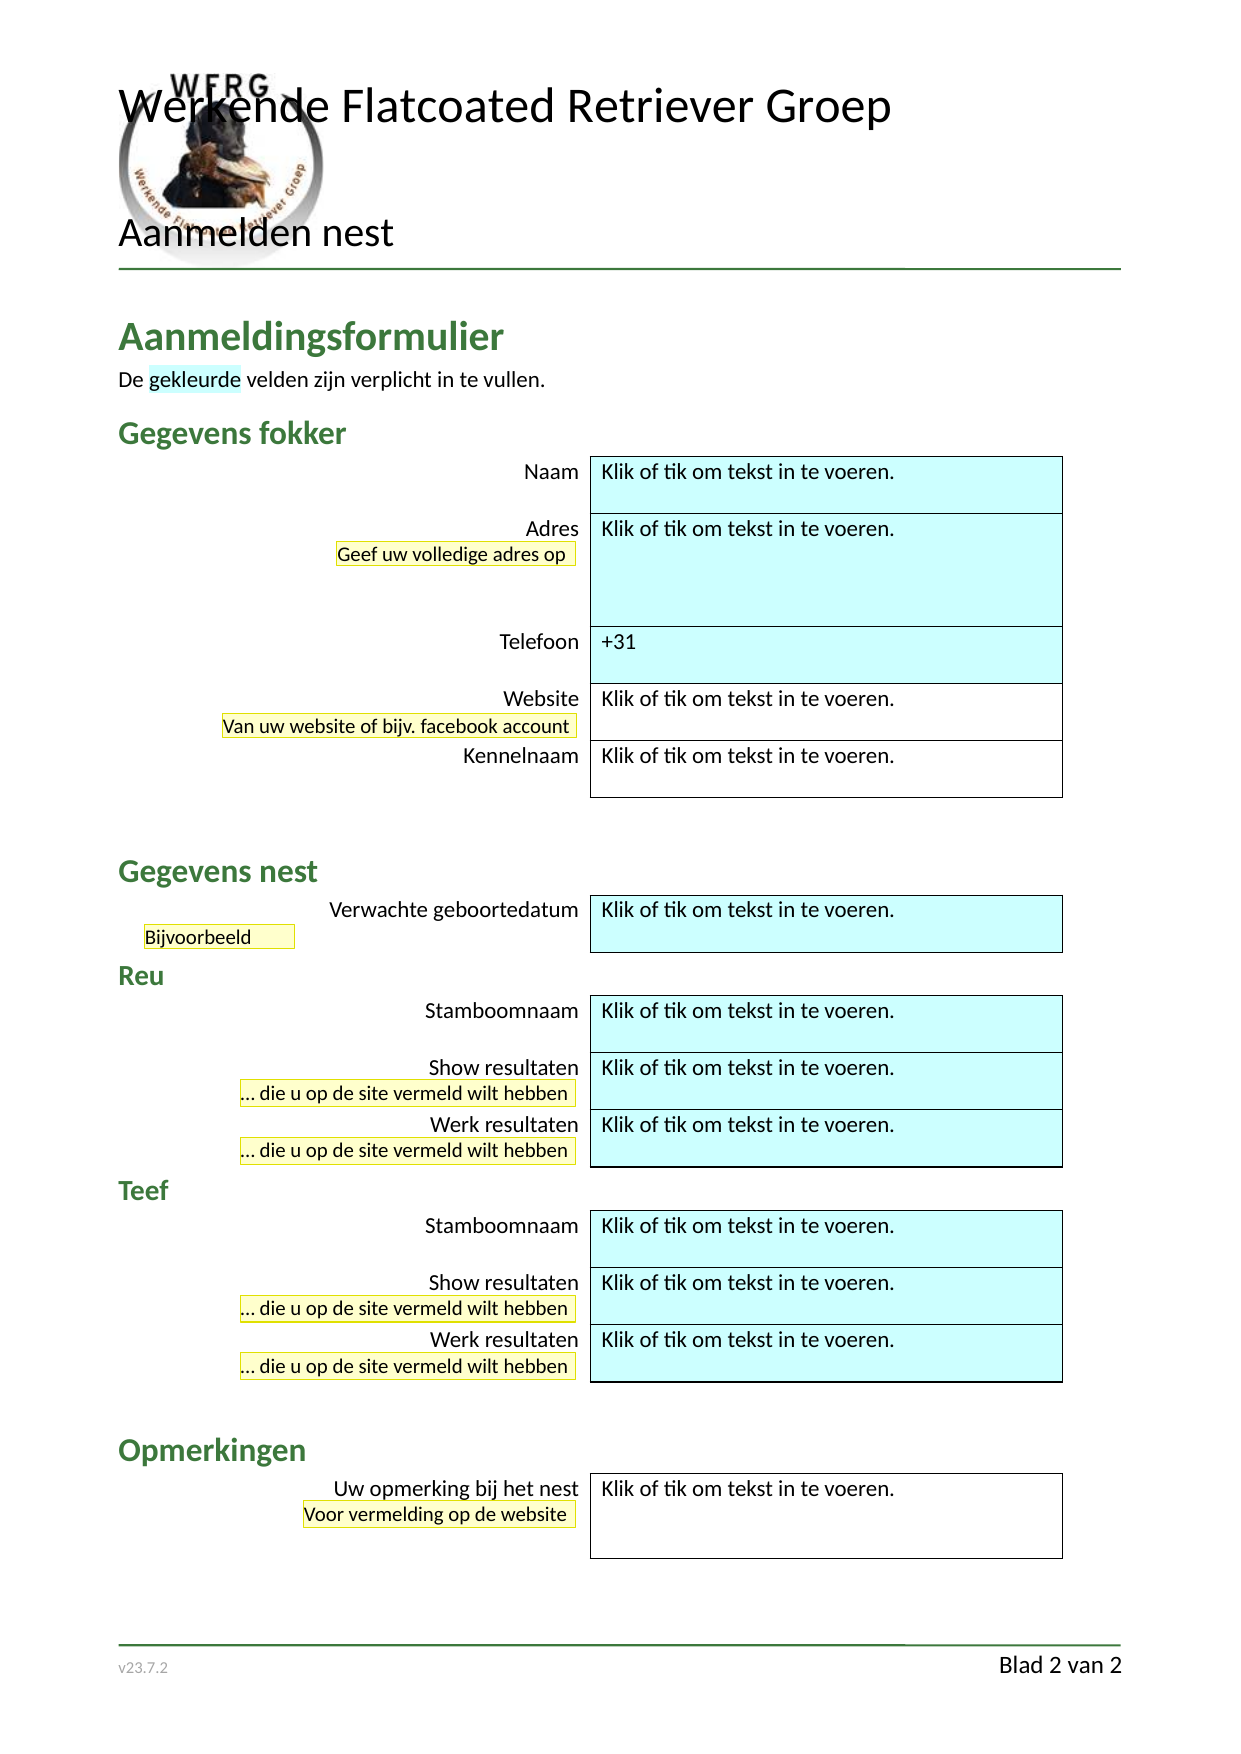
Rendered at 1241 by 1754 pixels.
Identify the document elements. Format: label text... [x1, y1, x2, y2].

subtitle Gegevens fokker [118, 412, 1122, 452]
subtitle Reu [118, 957, 1122, 992]
picture [118, 73, 324, 267]
table_header Stamboomnaam [118, 1210, 590, 1267]
table_cell Adres [118, 513, 590, 626]
table_cell Website [118, 683, 590, 740]
table_header Uw opmerking bij het nest [118, 1473, 590, 1558]
table_header Naam [118, 456, 590, 513]
table_cell Werk resultaten [118, 1109, 590, 1166]
picture [126, 224, 134, 236]
table_cell Telefoon [118, 626, 590, 683]
subtitle Gegevens nest [118, 851, 1122, 891]
table_cell Show resultaten [118, 1052, 590, 1109]
table_cell Kennelnaam [118, 740, 590, 797]
subtitle Aanmeldingsformulier [118, 310, 1122, 361]
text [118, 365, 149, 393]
text De gekleurde velden zijn verplicht in te vullen. [241, 365, 1122, 393]
table_header Stamboomnaam [118, 995, 590, 1052]
subtitle Opmerkingen [118, 1429, 1122, 1470]
table_cell Show resultaten [118, 1267, 590, 1324]
table_header Verwachte geboortedatum [118, 895, 590, 952]
picture [311, 110, 324, 119]
picture [311, 101, 324, 107]
subtitle Teef [118, 1172, 1122, 1207]
table_cell Werk resultaten [118, 1324, 590, 1381]
